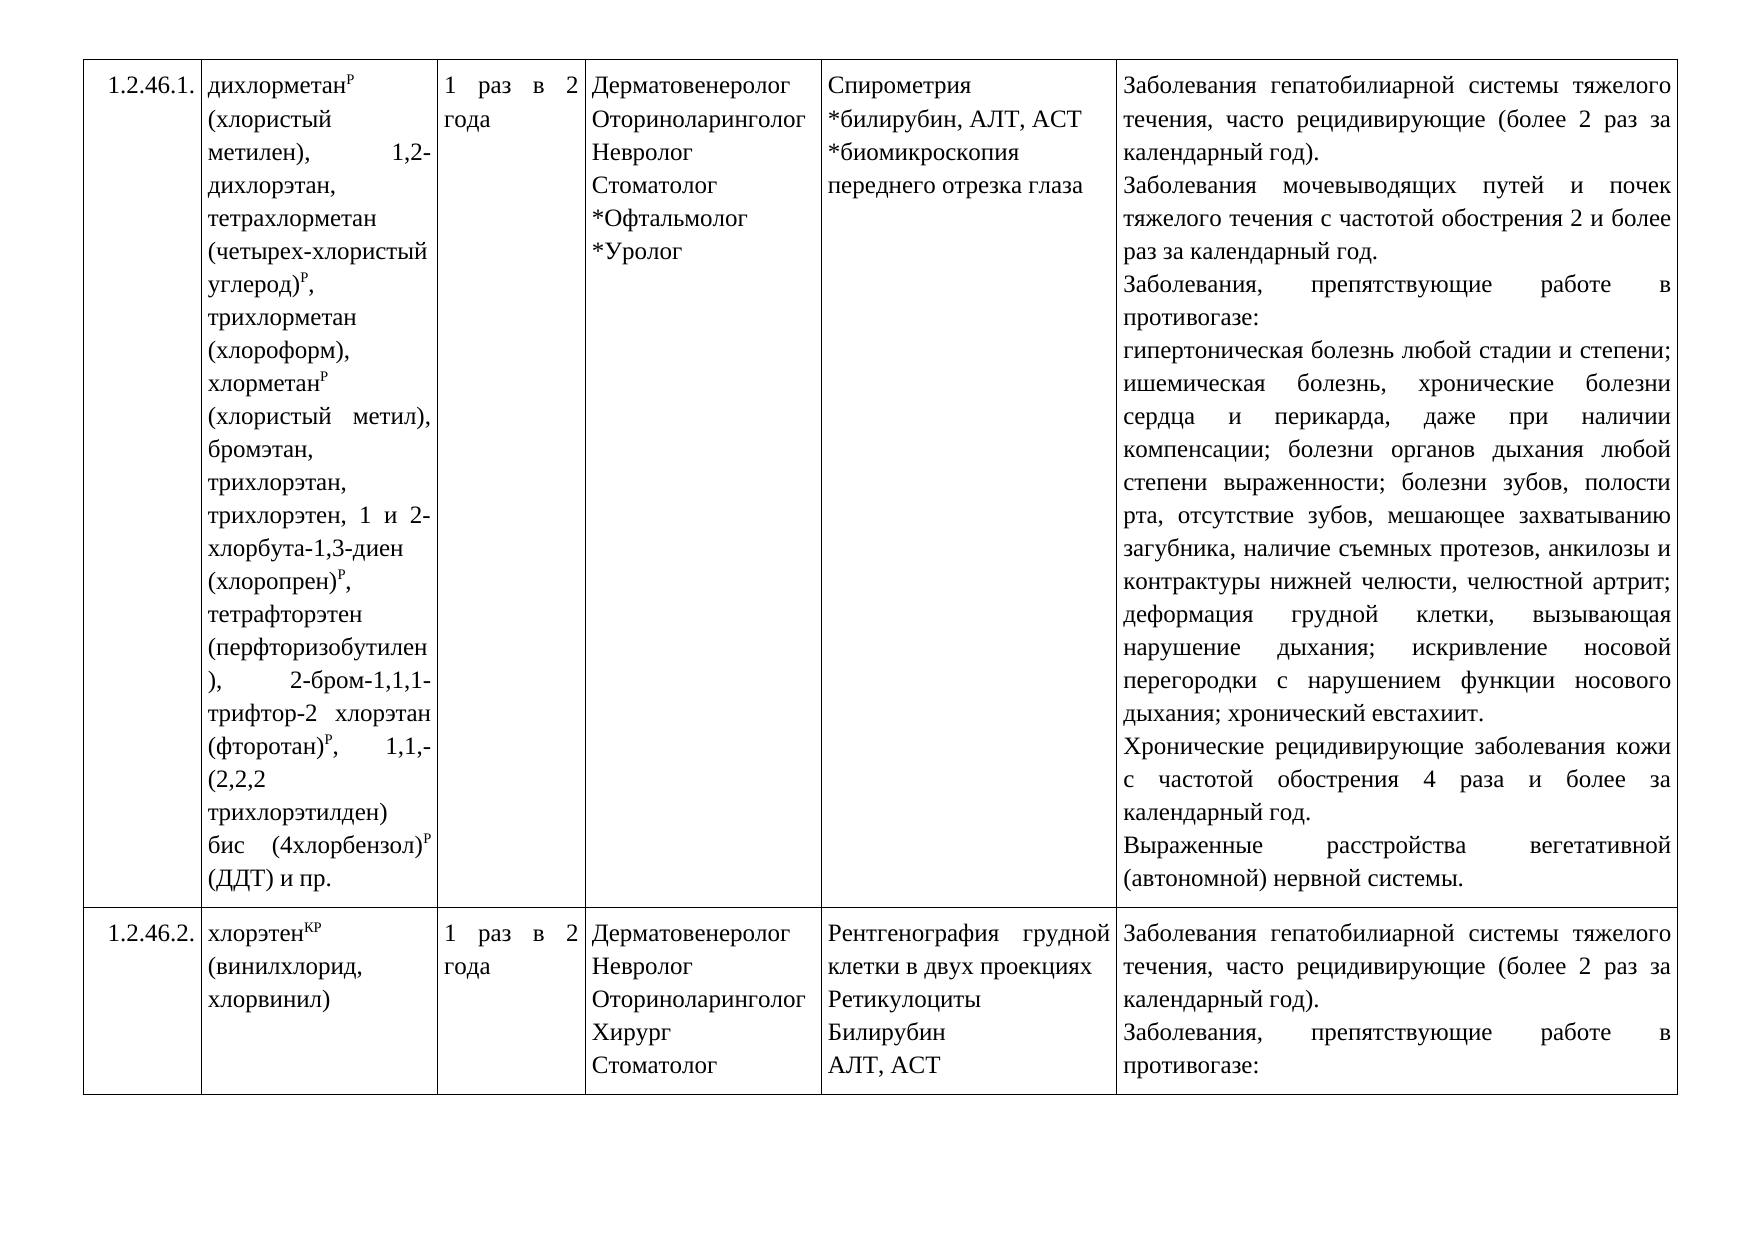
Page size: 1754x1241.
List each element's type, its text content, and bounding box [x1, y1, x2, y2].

table_cell Заболевания гепатобилиарной системы тяжелого течения, часто рецидивирующие (более 2 раз за календарный год). Заболевания мочевыводящих путей и почек тяжелого течения с частотой обострения 2 и более раз за календарный год. Заболевания, препятствующие работе в противогазе: гипертоническая болезнь любой стадии и степени; ишемическая болезнь, хронические болезни сердца и перикарда, даже при наличии компенсации; болезни органов дыхания любой степени выраженности; болезни зубов, полости рта, отсутствие зубов, мешающее захватыванию загубника, наличие съемных протезов, анкилозы и контрактуры нижней челюсти, челюстной артрит; деформация грудной клетки, вызывающая нарушение дыхания; искривление носовой перегородки с нарушением функции носового дыхания; хронический евстахиит. Хронические рецидивирующие заболевания кожи с частотой обострения 4 раза и более за календарный год. Выраженные расстройства вегетативной (автономной) нервной системы. [1117, 60, 1677, 907]
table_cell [586, 908, 821, 1094]
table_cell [1117, 908, 1677, 1094]
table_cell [202, 908, 437, 1094]
table_cell 1 раз в 2 года [438, 60, 585, 907]
table_cell 1 раз в 2 года [438, 908, 585, 1094]
table_cell 1.2.46.2. [84, 908, 201, 1094]
table_cell Спирометрия *билирубин, АЛТ, АСТ *биомикроскопия переднего отрезка глаза [822, 60, 1116, 907]
table_cell дихлорметанР (хлористый метилен), 1,2-дихлорэтан, тетрахлорметан (четырех-хлористый углерод)Р, трихлорметан (хлороформ), хлорметанР (хлористый метил), бромэтан, трихлорэтан, трихлорэтен, 1 и 2-хлорбута-1,3-диен (хлоропрен)Р, тетрафторэтен (перфторизобутилен), 2-бром-1,1,1-трифтор-2 хлорэтан (фторотан)Р, 1,1,-(2,2,2 трихлорэтилден) бис (4хлорбензол)Р (ДДТ) и пр. [202, 60, 437, 907]
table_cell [822, 908, 1116, 1094]
table_cell 1.2.46.1. [84, 60, 201, 907]
table_cell Дерматовенеролог Оториноларинголог Невролог Стоматолог *Офтальмолог *Уролог [586, 60, 821, 907]
